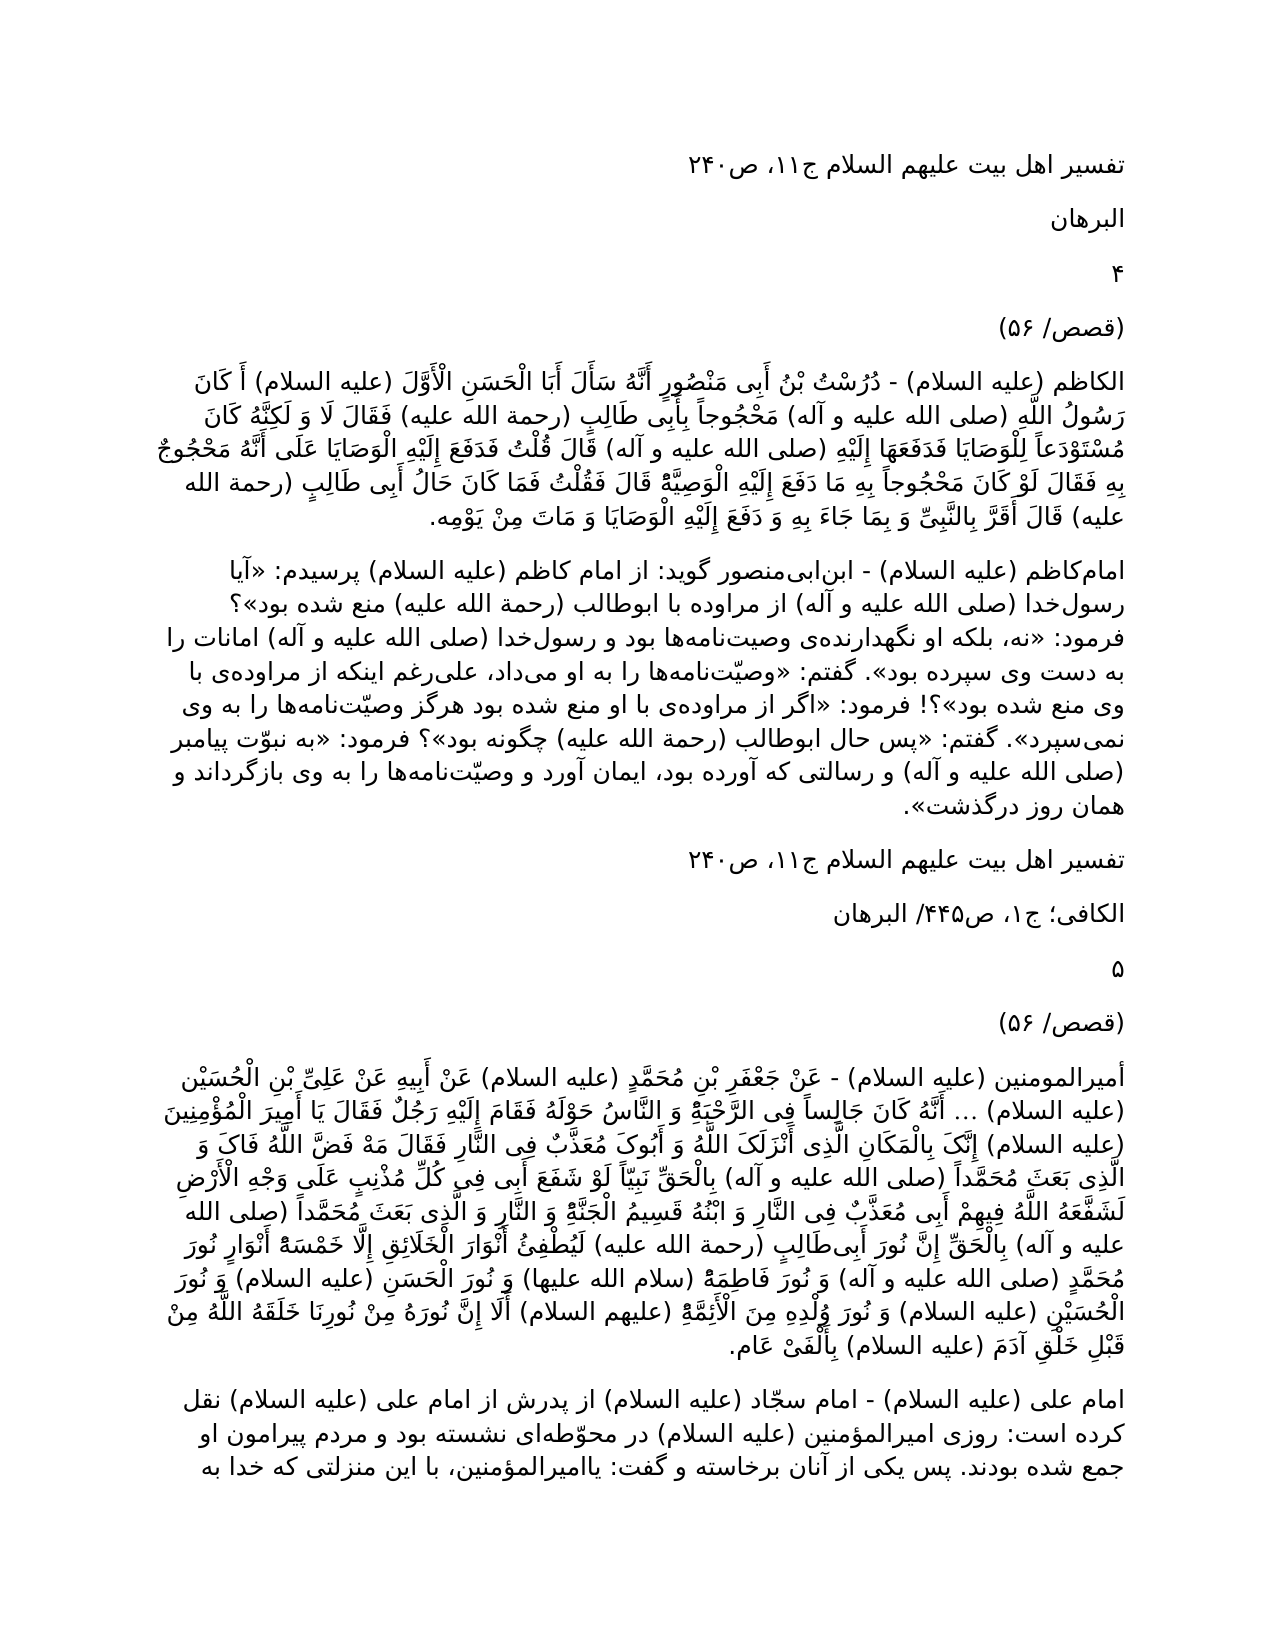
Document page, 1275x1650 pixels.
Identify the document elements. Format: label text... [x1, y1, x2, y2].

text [150, 1386, 1125, 1482]
text ۵ [150, 954, 1125, 983]
text تفسیر اهل بیت علیهم السلام ج۱۱، ص۲۴۰ [150, 845, 1125, 874]
text ۴ [150, 259, 1125, 288]
text أمیرالمومنین (علیه السلام) - عَنْ جَعْفَرِ بْنِ مُحَمَّدٍ (علیه السلام) عَنْ أَبِیهِ عَنْ عَلِیِّ بْنِ الْحُسَیْن (علیه السلام) … أَنَّهُ کَانَ جَالِساً فِی الرَّحْبَهًِْ وَ النَّاسُ حَوْلَهُ فَقَامَ إِلَیْهِ رَجُلٌ فَقَالَ یَا أَمِیرَ الْمُؤْمِنِینَ (علیه السلام) إِنَّکَ بِالْمَکَانِ الَّذِی أَنْزَلَکَ اللَّهُ وَ أَبُوکَ مُعَذَّبٌ فِی النَّارِ فَقَالَ مَهْ فَضَّ اللَّهُ فَاکَ وَ الَّذِی بَعَثَ مُحَمَّداً (صلی الله علیه و آله) بِالْحَقِّ نَبِیّاً لَوْ شَفَعَ أَبِی فِی کُلِّ مُذْنِبٍ عَلَی وَجْهِ الْأَرْضِ لَشَفَّعَهُ اللَّهُ فِیهِمْ أَبِی مُعَذَّبٌ فِی النَّارِ وَ ابْنُهُ قَسِیمُ الْجَنَّهًِْ وَ النَّارِ وَ الَّذِی بَعَثَ مُحَمَّداً (صلی الله علیه و آله) بِالْحَقِّ إِنَّ نُورَ أَبِی‌طَالِبٍ (رحمة الله علیه) لَیُطْفِئُ أَنْوَارَ الْخَلَائِقِ إِلَّا خَمْسَهًَْ أَنْوَارٍ نُورَ مُحَمَّدٍ (صلی الله علیه و آله) وَ نُورَ فَاطِمَهًَْ (سلام الله علیها) وَ نُورَ الْحَسَنِ (علیه السلام) وَ نُورَ الْحُسَیْنِ (علیه السلام) وَ نُورَ وُلْدِهِ مِنَ الْأَئِمَّهًِْ (علیهم السلام) أَلَا إِنَّ نُورَهُ مِنْ نُورِنَا خَلَقَهُ اللَّهُ مِنْ قَبْلِ خَلْقِ آدَمَ (علیه السلام) بِأَلْفَیْ عَام. [150, 1063, 1125, 1360]
text (قصص/ ۵۶) [150, 1008, 1125, 1037]
text (قصص/ ۵۶) [150, 313, 1125, 342]
text البرهان [150, 204, 1125, 233]
text الکاظم (علیه السلام) - دُرُسْتُ بْنُ أَبِی مَنْصُورٍ أَنَّهُ سَأَلَ أَبَا الْحَسَنِ الْأَوَّلَ (علیه السلام) أَ کَانَ رَسُولُ اللَّهِ (صلی الله علیه و آله) مَحْجُوجاً بِأَبِی طَالِبٍ (رحمة الله علیه) فَقَالَ لَا وَ لَکِنَّهُ کَانَ مُسْتَوْدَعاً لِلْوَصَایَا فَدَفَعَهَا إِلَیْهِ (صلی الله علیه و آله) قَالَ قُلْتُ فَدَفَعَ إِلَیْهِ الْوَصَایَا عَلَی أَنَّهُ مَحْجُوجٌ بِهِ فَقَالَ لَوْ کَانَ مَحْجُوجاً بِهِ مَا دَفَعَ إِلَیْهِ الْوَصِیَّهًَْ قَالَ فَقُلْتُ فَمَا کَانَ حَالُ أَبِی طَالِبٍ (رحمة الله علیه) قَالَ أَقَرَّ بِالنَّبِیِّ وَ بِمَا جَاءَ بِهِ وَ دَفَعَ إِلَیْهِ الْوَصَایَا وَ مَاتَ مِنْ یَوْمِه. [150, 367, 1125, 531]
text تفسیر اهل بیت علیهم السلام ج۱۱، ص۲۴۰ [150, 150, 1125, 179]
text امام‌کاظم (علیه السلام) - ابن‌ابی‌منصور گوید: از امام کاظم (علیه السلام) پرسیدم: «آیا رسول‌خدا (صلی الله علیه و آله) از مراوده با ابوطالب (رحمة الله علیه) منع شده بود»؟ فرمود: «نه، بلکه او نگهدارنده‌ی وصیت‌نامه‌ها بود و رسول‌خدا (صلی الله علیه و آله) امانات را به دست وی سپرده بود». گفتم: «وصیّت‌نامه‌ها را به او می‌داد، علی‌رغم اینکه از مراوده‌ی با وی منع شده بود»؟! فرمود: «اگر از مراوده‌ی با او منع شده بود هرگز وصیّت‌نامه‌ها را به وی نمی‌سپرد». گفتم: «پس حال ابوطالب (رحمة الله علیه) چگونه بود»؟ فرمود: «به نبوّت پیامبر (صلی الله علیه و آله) و رسالتی که آورده بود، ایمان آورد و وصیّت‌نامه‌ها را به وی بازگرداند و همان روز درگذشت». [150, 556, 1125, 820]
text الکافی؛ ج۱، ص۴۴۵/ البرهان [150, 899, 1125, 929]
